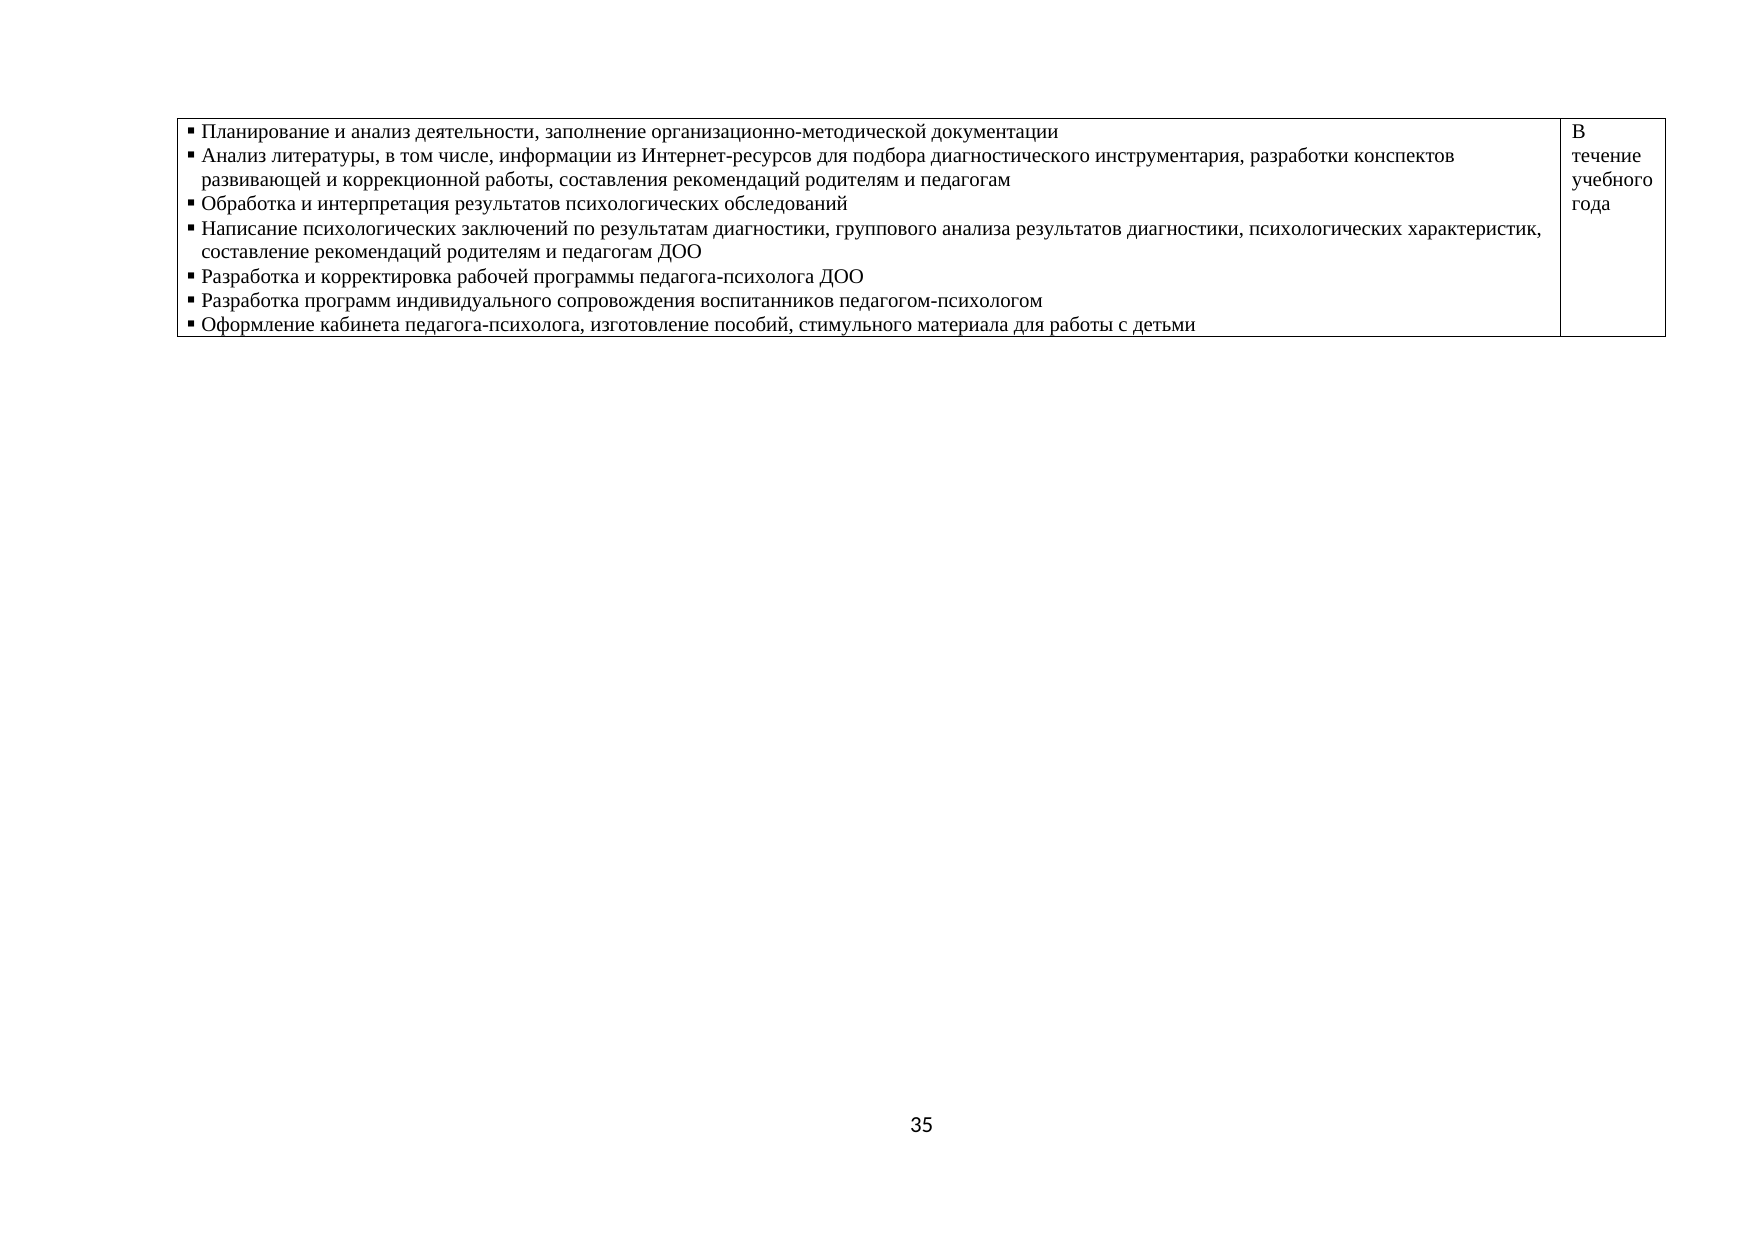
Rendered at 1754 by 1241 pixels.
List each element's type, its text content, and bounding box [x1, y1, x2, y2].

table_cell Планирование и анализ деятельности, заполнение организационно-методической документации Анализ литературы, в том числе, информации из Интернет-ресурсов для подбора диагностического инструментария, разработки конспектов развивающей и коррекционной работы, составления рекомендаций родителям и педагогам Обработка и интерпретация результатов психологических обследований Написание психологических заключений по результатам диагностики, группового анализа результатов диагностики, психологических характеристик, составление рекомендаций родителям и педагогам ДОО Разработка и корректировка рабочей программы педагога-психолога ДОО Разработка программ индивидуального сопровождения воспитанников педагогом-психологом Оформление кабинета педагога-психолога, изготовление пособий, стимульного материала для работы с детьми [178, 119, 1560, 336]
table_cell В течение учебного года [1561, 119, 1665, 336]
